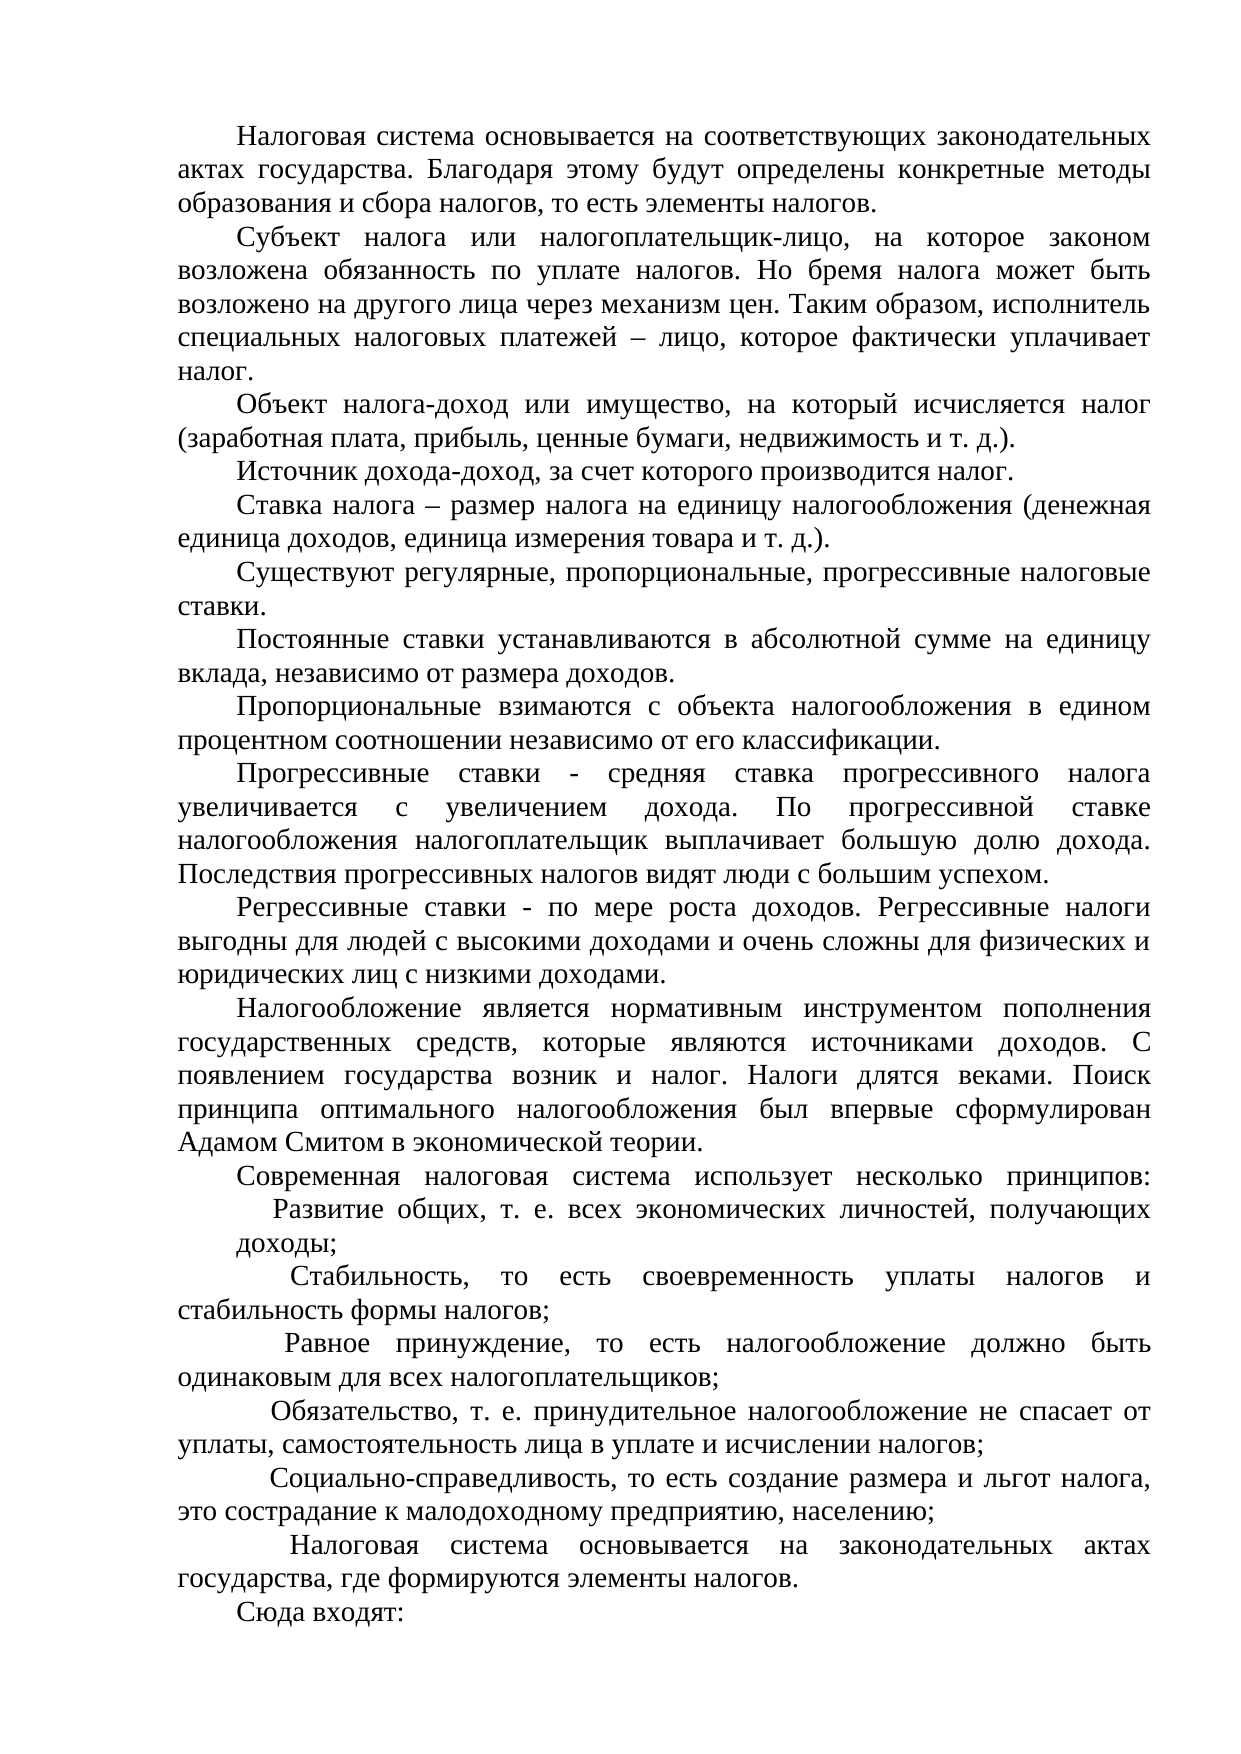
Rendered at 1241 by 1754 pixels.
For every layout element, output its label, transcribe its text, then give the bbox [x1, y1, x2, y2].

text Налоговая система основывается на соответствующих законодательных актах государства. Благодаря этому будут определены конкретные методы образования и сбора налогов, то есть элементы налогов. [177, 118, 1152, 219]
text Современная налоговая система использует несколько принципов:  Развитие общих, т. е. всех экономических личностей, получающих доходы; [236, 1158, 1152, 1258]
text Субъект налога или налогоплательщик-лицо, на которое законом возложена обязанность по уплате налогов. Но бремя налога может быть возложено на другого лица через механизм цен. Таким образом, исполнитель специальных налоговых платежей – лицо, которое фактически уплачивает налог. [177, 219, 1152, 386]
text Регрессивные ставки - по мере роста доходов. Регрессивные налоги выгодны для людей с высокими доходами и очень сложны для физических и юридических лиц с низкими доходами. [177, 889, 1152, 990]
text Сюда входят: [177, 1594, 1152, 1627]
text Существуют регулярные, пропорциональные, прогрессивные налоговые ставки. [177, 554, 1152, 621]
text  Обязательство, т. е. принудительное налогообложение не спасает от уплаты, самостоятельность лица в уплате и исчислении налогов; [177, 1393, 1152, 1460]
text  Стабильность, то есть своевременность уплаты налогов и стабильность формы налогов; [177, 1258, 1152, 1326]
text Ставка налога – размер налога на единицу налогообложения (денежная единица доходов, единица измерения товара и т. д.). [177, 487, 1152, 554]
text  Равное принуждение, то есть налогообложение должно быть одинаковым для всех налогоплательщиков; [177, 1326, 1152, 1393]
text Источник дохода-доход, за счет которого производится налог. [177, 453, 1152, 487]
text  Налоговая система основывается на законодательных актах государства, где формируются элементы налогов. [177, 1527, 1152, 1594]
text Налогообложение является нормативным инструментом пополнения государственных средств, которые являются источниками доходов. С появлением государства возник и налог. Налоги длятся веками. Поиск принципа оптимального налогообложения был впервые сформулирован Адамом Смитом в экономической теории. [177, 990, 1152, 1158]
text Пропорциональные взимаются с объекта налогообложения в едином процентном соотношении независимо от его классификации. [177, 688, 1152, 755]
text Постоянные ставки устанавливаются в абсолютной сумме на единицу вклада, независимо от размера доходов. [177, 621, 1152, 688]
text  Социально-справедливость, то есть создание размера и льгот налога, это сострадание к малодоходному предприятию, населению; [177, 1460, 1152, 1527]
text Объект налога-доход или имущество, на который исчисляется налог (заработная плата, прибыль, ценные бумаги, недвижимость и т. д.). [177, 386, 1152, 453]
text Прогрессивные ставки - средняя ставка прогрессивного налога увеличивается с увеличением дохода. По прогрессивной ставке налогообложения налогоплательщик выплачивает большую долю дохода. Последствия прогрессивных налогов видят люди с большим успехом. [177, 755, 1152, 889]
